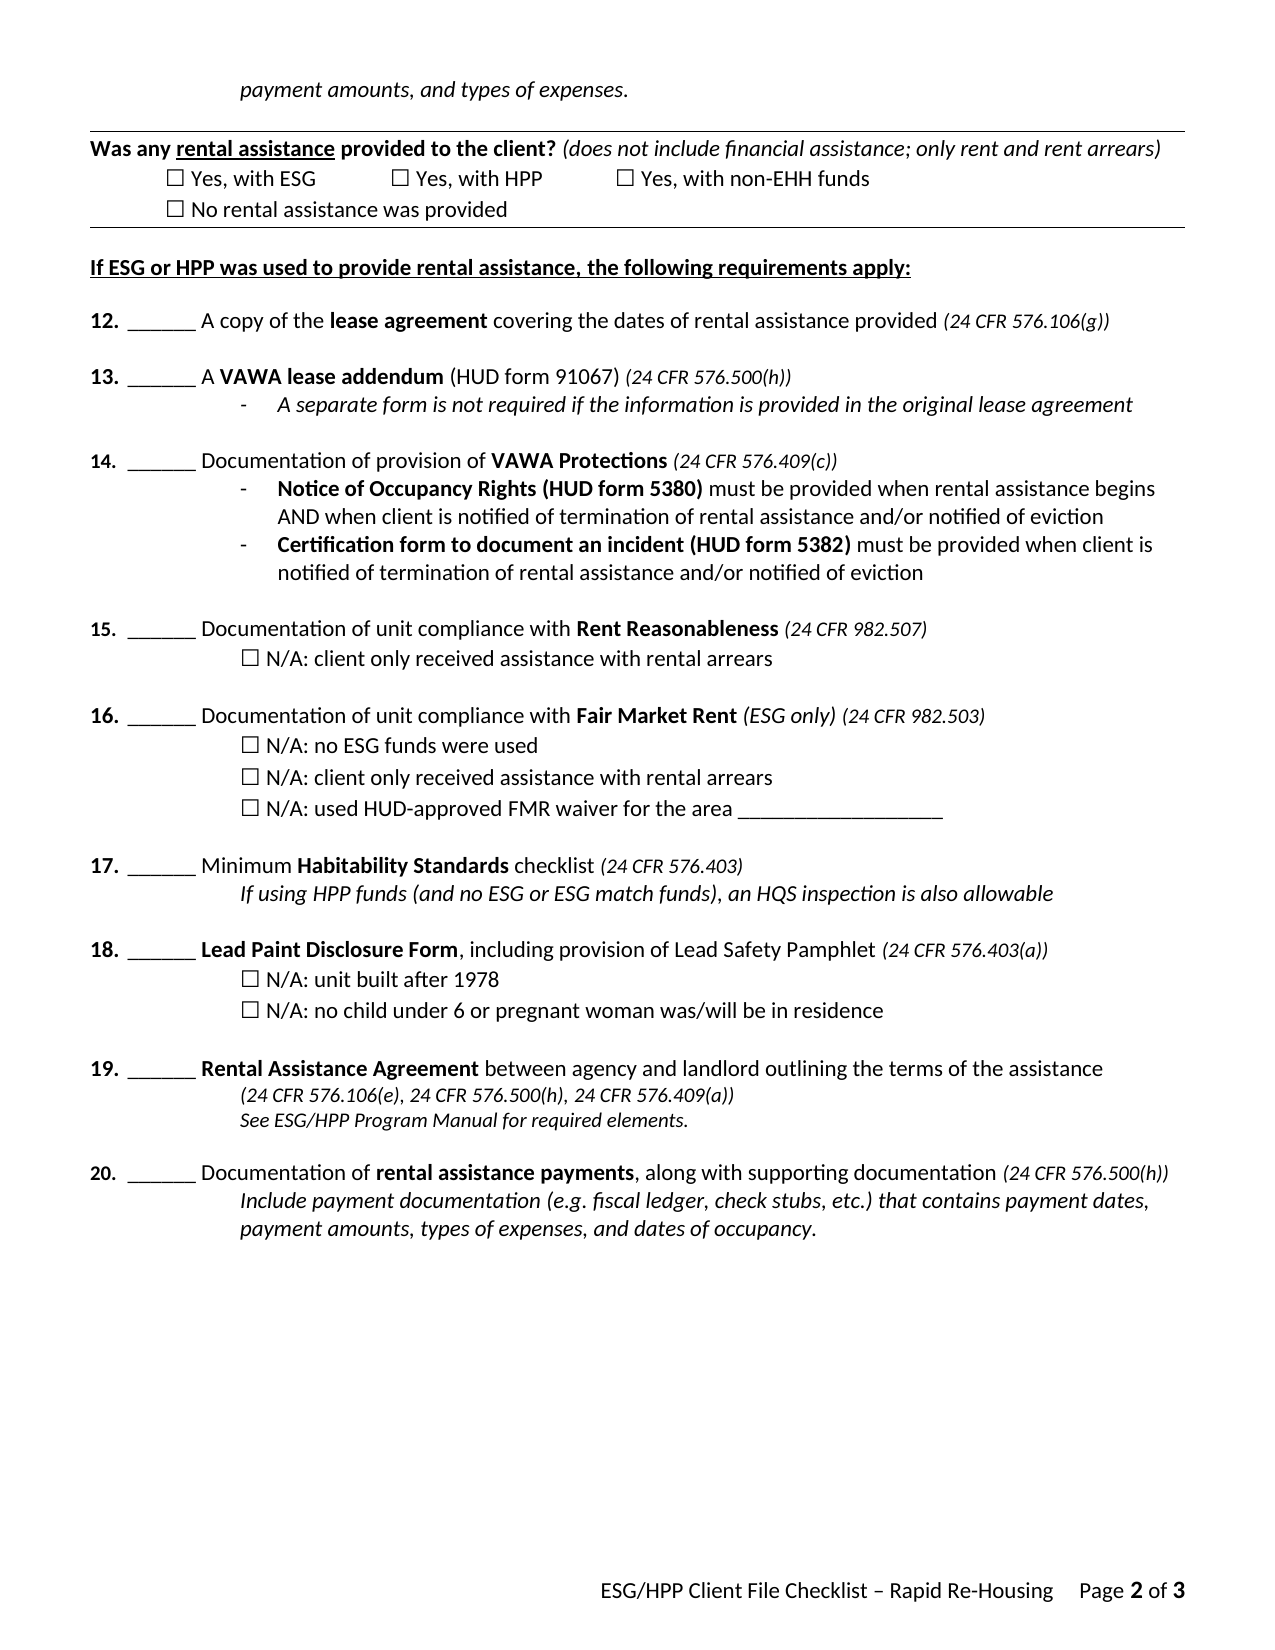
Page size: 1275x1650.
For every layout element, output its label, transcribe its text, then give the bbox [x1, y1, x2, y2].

list Notice of Occupancy Rights (HUD form 5380) must be provided when rental assistance begins AND when client is notified of termination of rental assistance and/or notified of eviction [240, 474, 1185, 530]
text Was any rental assistance provided to the client? (does not include financial assistance; only rent and rent arrears) [90, 132, 1185, 162]
list Include payment documentation (e.g. fiscal ledger, check stubs, etc.) that contains payment dates, [127, 1186, 1185, 1214]
list ______ Minimum Habitability Standards checklist (24 CFR 576.403) [90, 851, 1185, 879]
text No rental assistance was provided [90, 193, 1185, 227]
list payment amounts, types of expenses, and dates of occupancy. [127, 1214, 1185, 1242]
text N/A: client only received assistance with rental arrears [240, 761, 1185, 792]
list ______ A copy of the lease agreement covering the dates of rental assistance provided (24 CFR 576.106(g)) [90, 306, 1185, 334]
list ______ Rental Assistance Agreement between agency and landlord outlining the terms of the assistance [90, 1054, 1185, 1082]
text N/A: no child under 6 or pregnant woman was/will be in residence [240, 994, 1185, 1026]
list A separate form is not required if the information is provided in the original lease agreement [240, 390, 1185, 418]
text N/A: used HUD-approved FMR waiver for the area __________________ [240, 792, 1185, 823]
text Yes, with ESG Yes, with HPP Yes, with non-EHH funds [165, 162, 1185, 193]
list ______ A VAWA lease addendum (HUD form 91067) (24 CFR 576.500(h)) [90, 362, 1185, 390]
list If using HPP funds (and no ESG or ESG match funds), an HQS inspection is also allowable [240, 879, 1185, 907]
text N/A: unit built after 1978 [240, 963, 1185, 994]
list ______ Documentation of provision of VAWA Protections (24 CFR 576.409(c)) [90, 446, 1185, 474]
text See ESG/HPP Program Manual for required elements. [127, 1107, 1185, 1133]
list ______ Documentation of unit compliance with Fair Market Rent (ESG only) (24 CFR 982.503) [90, 701, 1185, 729]
list payment amounts, and types of expenses. [127, 75, 1185, 103]
list ______ Documentation of unit compliance with Rent Reasonableness (24 CFR 982.507) [90, 614, 1185, 642]
list ______ Lead Paint Disclosure Form, including provision of Lead Safety Pamphlet (24 CFR 576.403(a)) [90, 935, 1185, 963]
list Certification form to document an incident (HUD form 5382) must be provided when client is notified of termination of rental assistance and/or notified of eviction [240, 530, 1185, 586]
text (24 CFR 576.106(e), 24 CFR 576.500(h), 24 CFR 576.409(a)) [127, 1082, 1185, 1107]
list ______ Documentation of rental assistance payments, along with supporting documentation (24 CFR 576.500(h)) [90, 1158, 1185, 1186]
text If ESG or HPP was used to provide rental assistance, the following requirements apply: [90, 253, 1185, 281]
text N/A: no ESG funds were used [240, 729, 1185, 761]
list N/A: client only received assistance with rental arrears [165, 642, 1185, 673]
